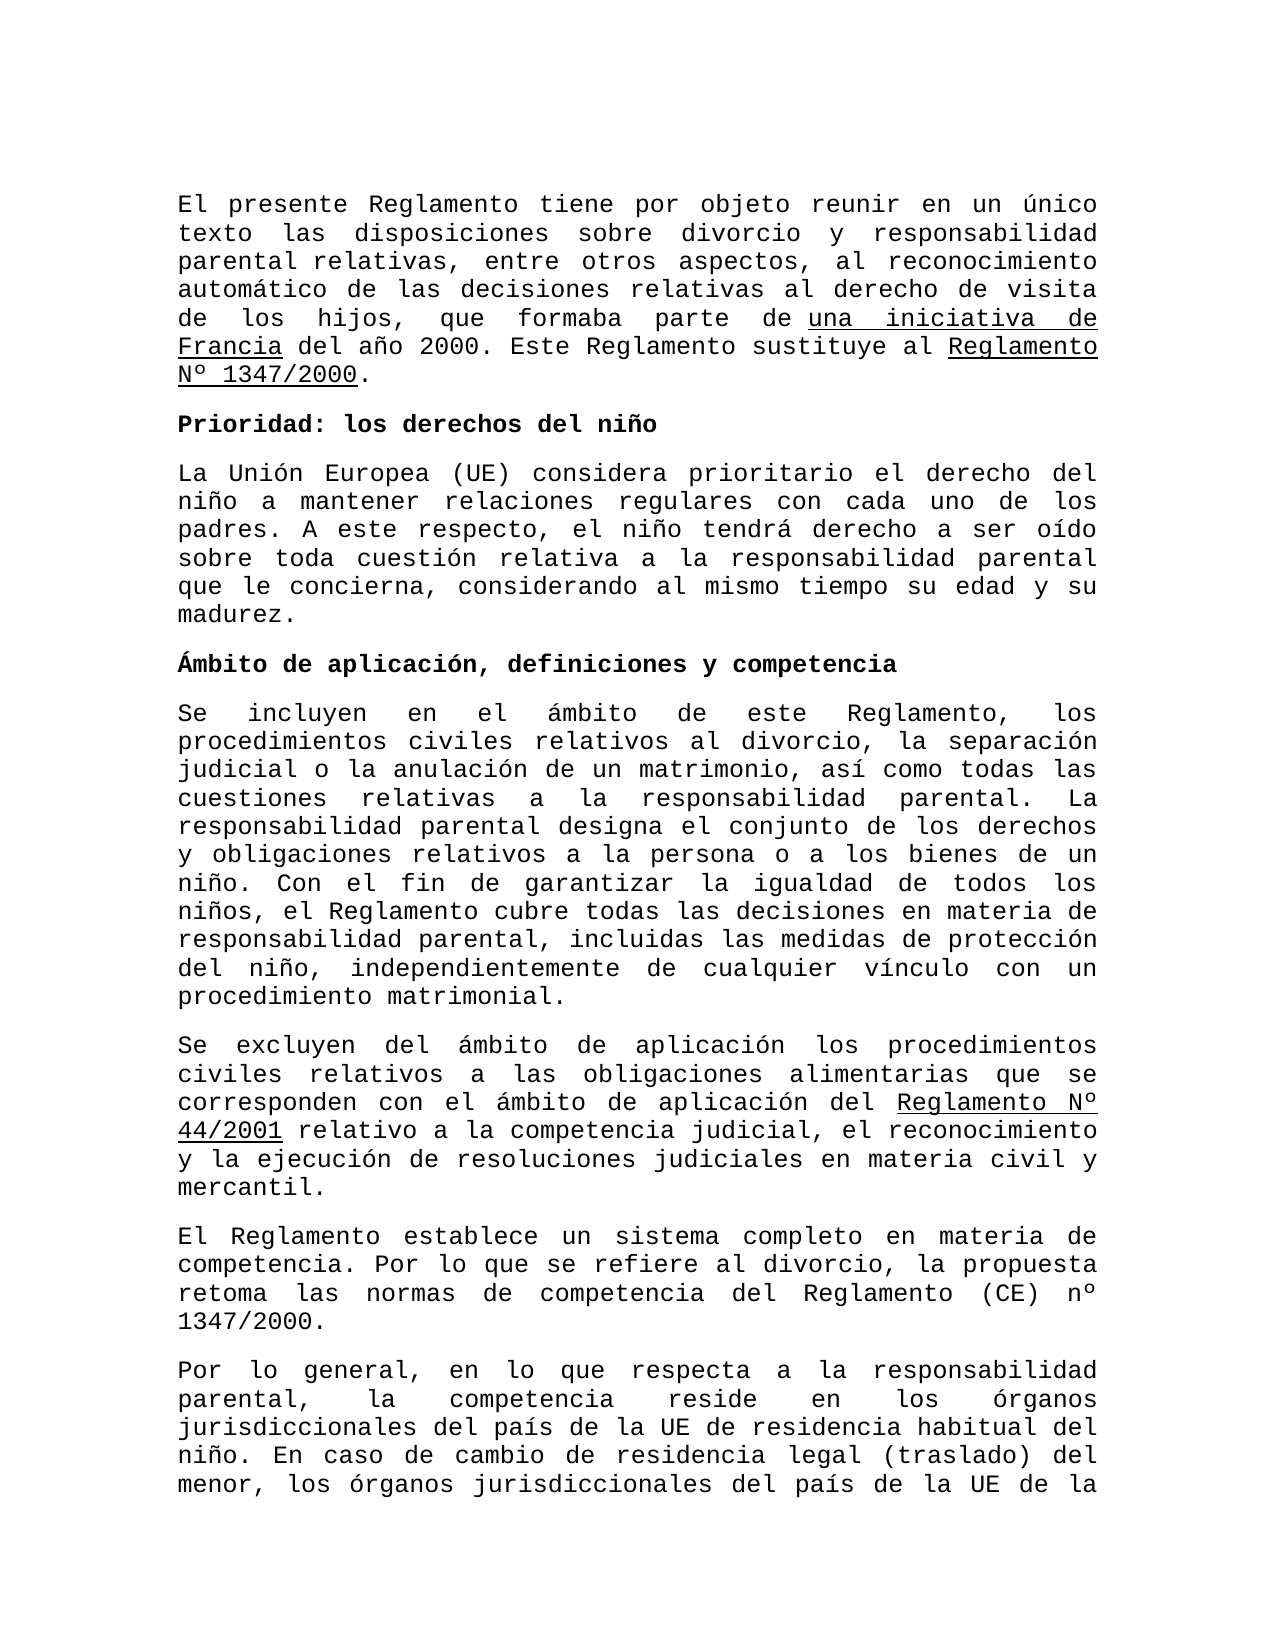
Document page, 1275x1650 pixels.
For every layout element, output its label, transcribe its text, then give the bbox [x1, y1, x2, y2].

text El Reglamento establece un sistema completo en materia de competencia. Por lo que se refiere al divorcio, la propuesta retoma las normas de competencia del Reglamento (CE) nº 1347/2000. [177, 1224, 1098, 1337]
text El presente Reglamento tiene por objeto reunir en un único texto las disposiciones sobre divorcio y responsabilidad parental relativas, entre otros aspectos, al reconocimiento automático de las decisiones relativas al derecho de visita de los hijos, que formaba parte de una iniciativa de Francia del año 2000. Este Reglamento sustituye al Reglamento Nº 1347/2000. [177, 192, 1098, 390]
text Prioridad: los derechos del niño [177, 411, 1098, 439]
text Se incluyen en el ámbito de este Reglamento, los procedimientos civiles relativos al divorcio, la separación judicial o la anulación de un matrimonio, así como todas las cuestiones relativas a la responsabilidad parental. La responsabilidad parental designa el conjunto de los derechos y obligaciones relativos a la persona o a los bienes de un niño. Con el fin de garantizar la igualdad de todos los niños, el Reglamento cubre todas las decisiones en materia de responsabilidad parental, incluidas las medidas de protección del niño, independientemente de cualquier vínculo con un procedimiento matrimonial. [177, 700, 1098, 1012]
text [177, 1358, 1098, 1499]
text Ámbito de aplicación, definiciones y competencia [177, 651, 1098, 679]
text La Unión Europea (UE) considera prioritario el derecho del niño a mantener relaciones regulares con cada uno de los padres. A este respecto, el niño tendrá derecho a ser oído sobre toda cuestión relativa a la responsabilidad parental que le concierna, considerando al mismo tiempo su edad y su madurez. [177, 460, 1098, 630]
text Se excluyen del ámbito de aplicación los procedimientos civiles relativos a las obligaciones alimentarias que se corresponden con el ámbito de aplicación del Reglamento Nº 44/2001 relativo a la competencia judicial, el reconocimiento y la ejecución de resoluciones judiciales en materia civil y mercantil. [177, 1033, 1098, 1203]
